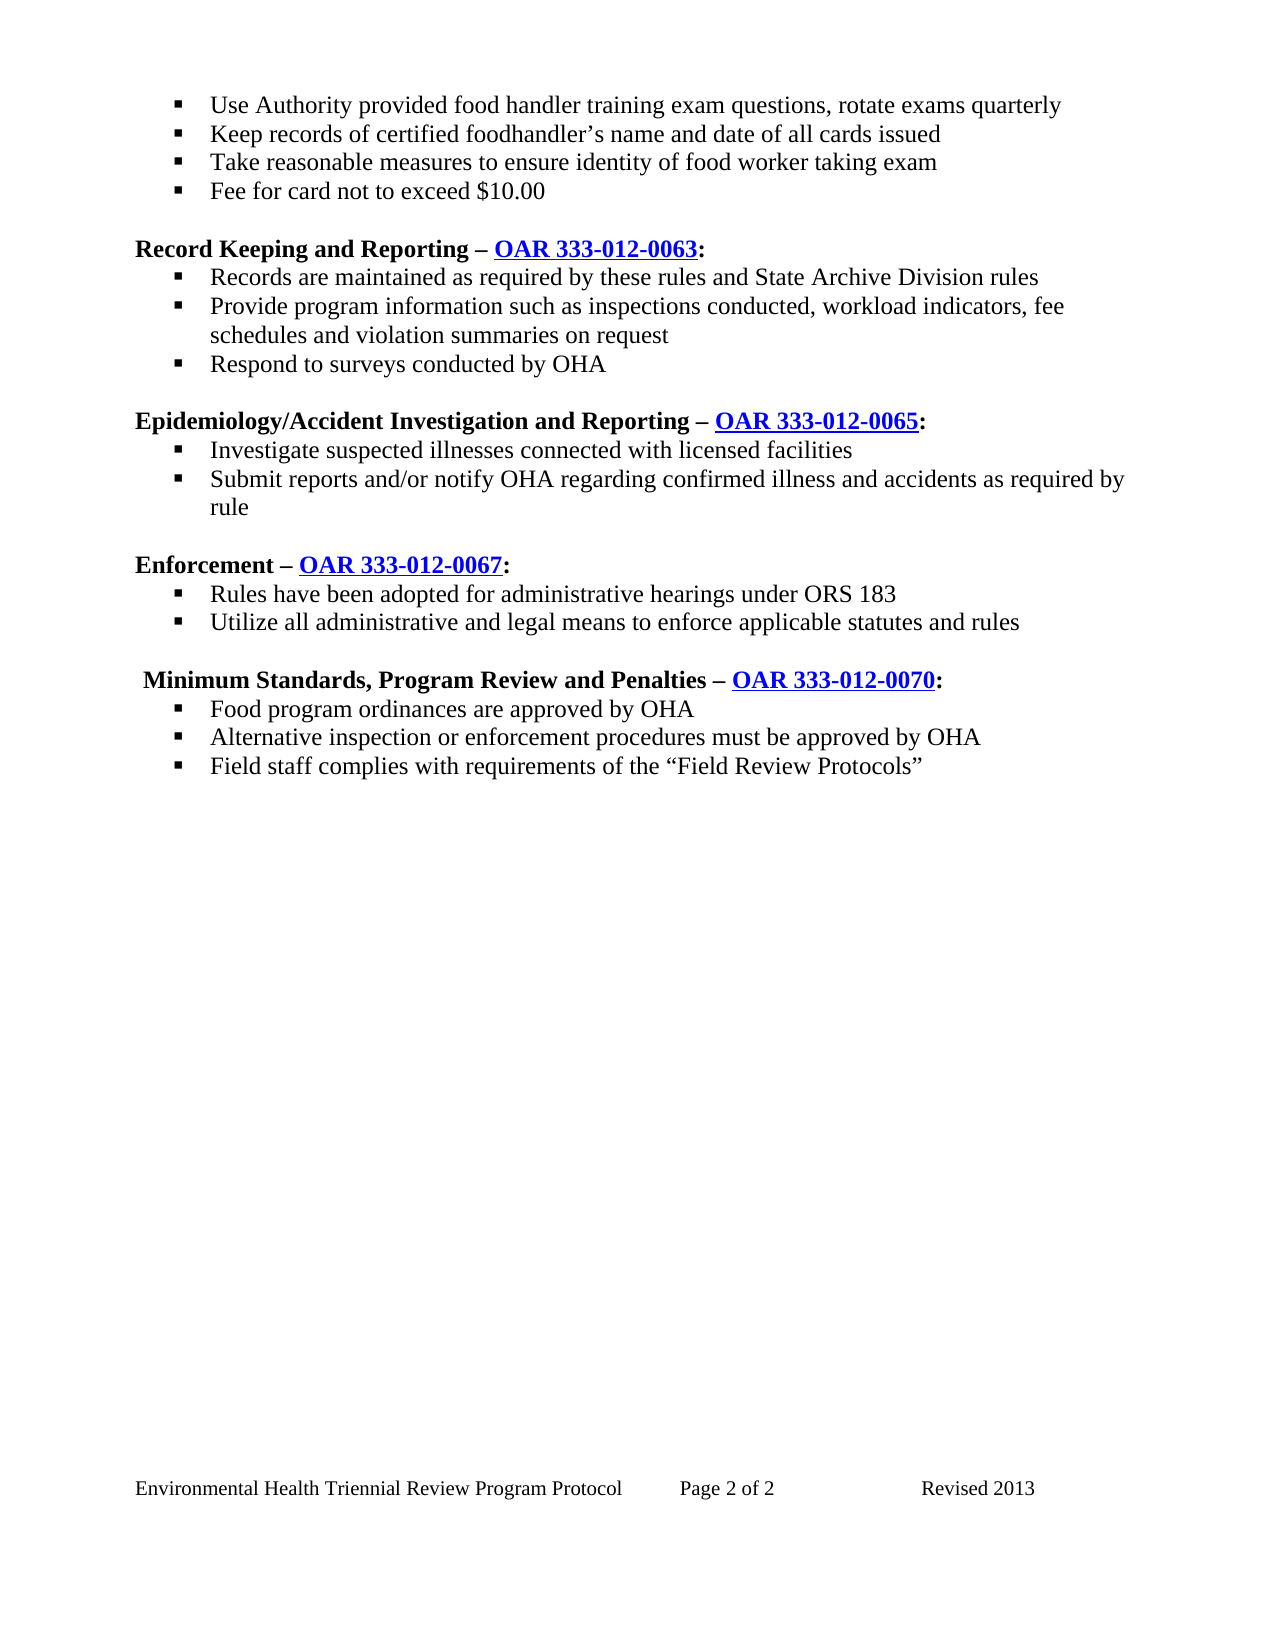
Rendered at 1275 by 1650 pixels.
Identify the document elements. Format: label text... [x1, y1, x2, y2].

list Keep records of certified foodhandler’s name and date of all cards issued [172, 119, 1140, 147]
list Alternative inspection or enforcement procedures must be approved by OHA [172, 722, 1140, 751]
list Take reasonable measures to ensure identity of food worker taking exam [172, 147, 1140, 176]
text Enforcement – OAR 333-012-0067: [135, 550, 1140, 579]
list Rules have been adopted for administrative hearings under ORS 183 [172, 579, 1140, 607]
list Field staff complies with requirements of the “Field Review Protocols” [172, 751, 1140, 780]
list Utilize all administrative and legal means to enforce applicable statutes and rules [172, 607, 1140, 636]
text Minimum Standards, Program Review and Penalties – OAR 333-012-0070: [135, 665, 1140, 694]
list Investigate suspected illnesses connected with licensed facilities [172, 435, 1140, 464]
list Provide program information such as inspections conducted, workload indicators, fee schedules and violation summaries on request [172, 291, 1140, 349]
text Epidemiology/Accident Investigation and Reporting – OAR 333-012-0065: [135, 406, 1140, 435]
list Respond to surveys conducted by OHA [172, 349, 1140, 377]
list Use Authority provided food handler training exam questions, rotate exams quarterly [172, 90, 1140, 119]
list Fee for card not to exceed $10.00 [172, 176, 1140, 205]
list Records are maintained as required by these rules and State Archive Division rules [172, 262, 1140, 291]
list Submit reports and/or notify OHA regarding confirmed illness and accidents as required by rule [172, 464, 1140, 521]
text Record Keeping and Reporting – OAR 333-012-0063: [135, 234, 1140, 262]
list Food program ordinances are approved by OHA [172, 694, 1140, 722]
